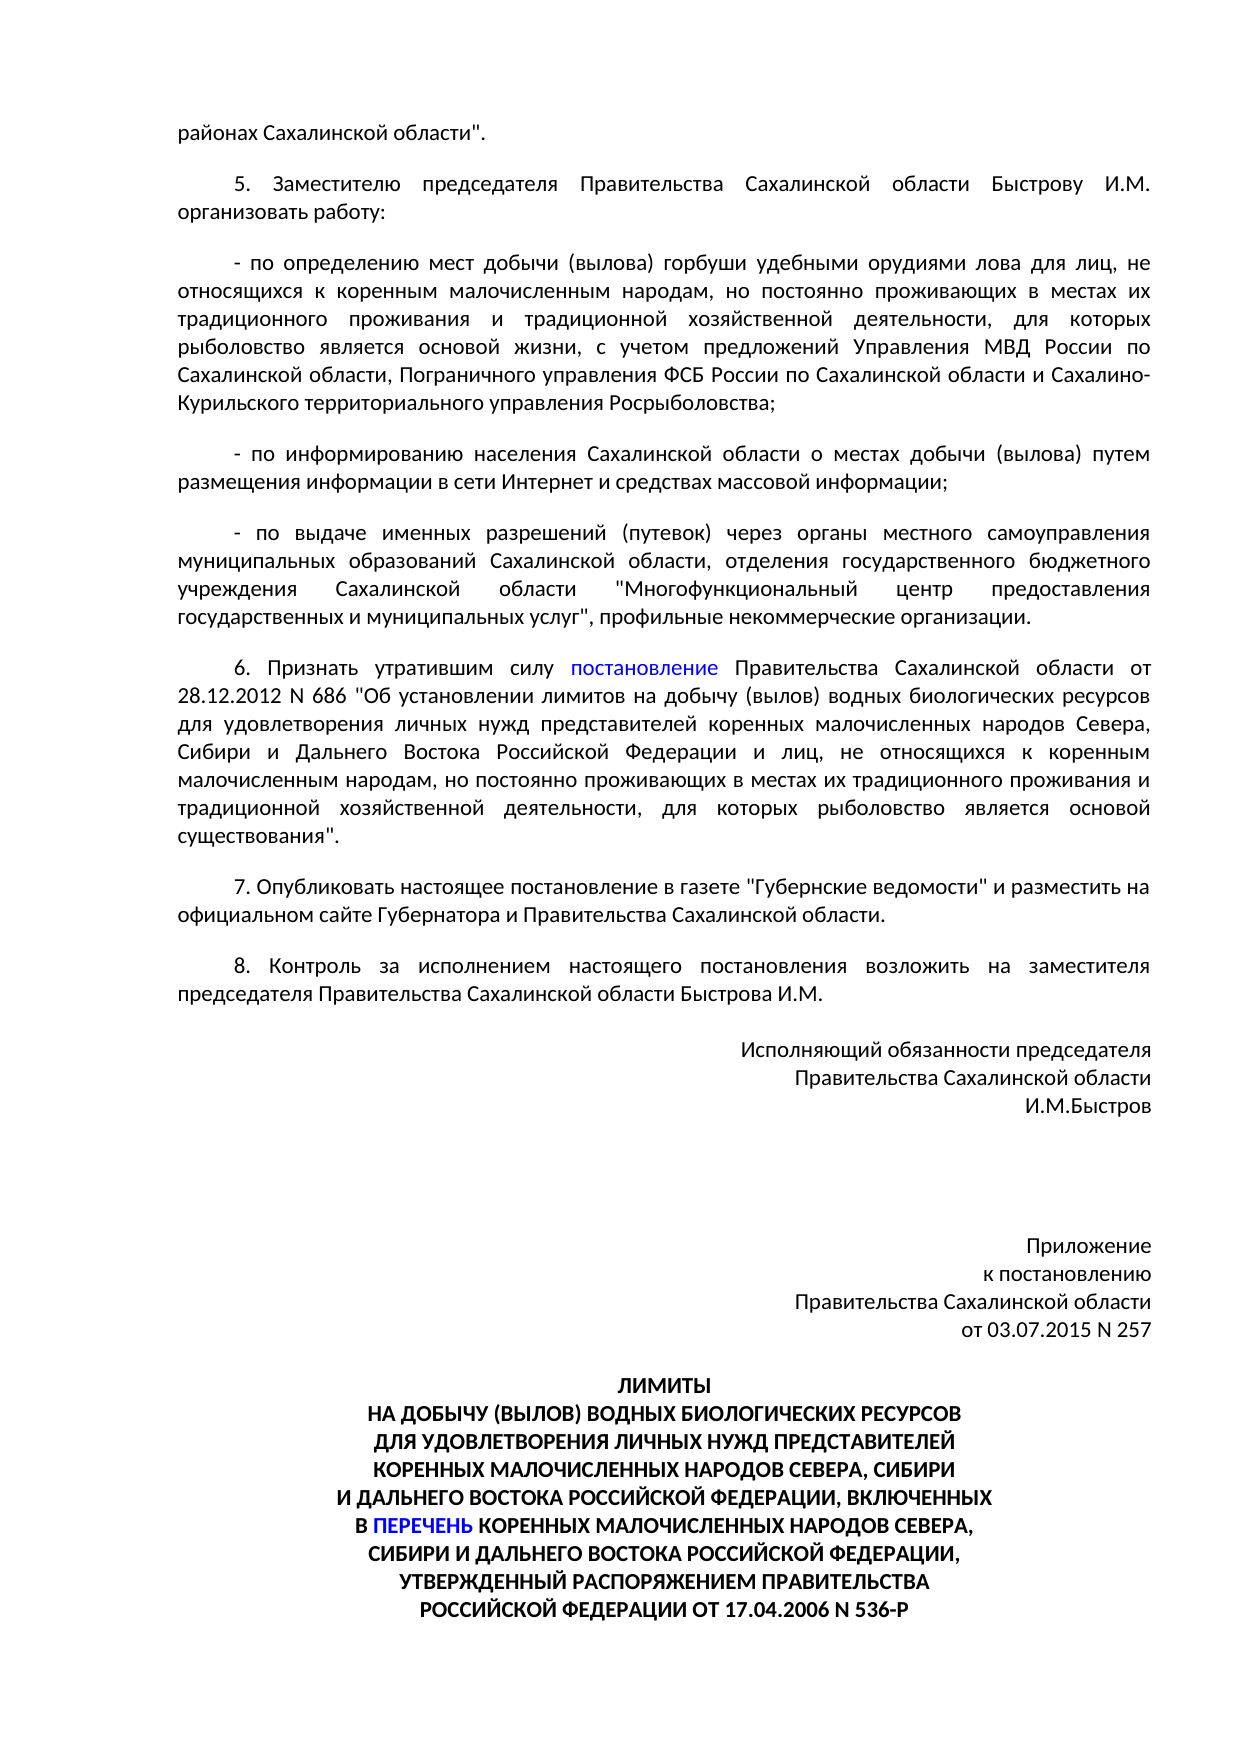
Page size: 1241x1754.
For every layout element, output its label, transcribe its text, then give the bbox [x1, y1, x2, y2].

text 7. Опубликовать настоящее постановление в газете "Губернские ведомости" и разместить на официальном сайте Губернатора и Правительства Сахалинской области. [177, 872, 1152, 928]
text Исполняющий обязанности председателя [177, 1035, 1152, 1063]
text Правительства Сахалинской области [177, 1063, 1152, 1091]
title СИБИРИ И ДАЛЬНЕГО ВОСТОКА РОССИЙСКОЙ ФЕДЕРАЦИИ, [177, 1539, 1152, 1567]
text к постановлению [177, 1259, 1152, 1287]
text Правительства Сахалинской области [177, 1287, 1152, 1315]
title УТВЕРЖДЕННЫЙ РАСПОРЯЖЕНИЕМ ПРАВИТЕЛЬСТВА [177, 1567, 1152, 1596]
text 5. Заместителю председателя Правительства Сахалинской области Быстрову И.М. организовать работу: [177, 169, 1152, 225]
title ДЛЯ УДОВЛЕТВОРЕНИЯ ЛИЧНЫХ НУЖД ПРЕДСТАВИТЕЛЕЙ [177, 1427, 1152, 1455]
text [177, 118, 1152, 146]
title ЛИМИТЫ [177, 1371, 1152, 1399]
title И ДАЛЬНЕГО ВОСТОКА РОССИЙСКОЙ ФЕДЕРАЦИИ, ВКЛЮЧЕННЫХ [177, 1483, 1152, 1511]
title НА ДОБЫЧУ (ВЫЛОВ) ВОДНЫХ БИОЛОГИЧЕСКИХ РЕСУРСОВ [177, 1399, 1152, 1427]
text от 03.07.2015 N 257 [177, 1315, 1152, 1343]
text - по определению мест добычи (вылова) горбуши удебными орудиями лова для лиц, не относящихся к коренным малочисленным народам, но постоянно проживающих в местах их традиционного проживания и традиционной хозяйственной деятельности, для которых рыболовство является основой жизни, с учетом предложений Управления МВД России по Сахалинской области, Пограничного управления ФСБ России по Сахалинской области и Сахалино-Курильского территориального управления Росрыболовства; [177, 248, 1152, 416]
text - по информированию населения Сахалинской области о местах добычи (вылова) путем размещения информации в сети Интернет и средствах массовой информации; [177, 439, 1152, 495]
text - по выдаче именных разрешений (путевок) через органы местного самоуправления муниципальных образований Сахалинской области, отделения государственного бюджетного учреждения Сахалинской области "Многофункциональный центр предоставления государственных и муниципальных услуг", профильные некоммерческие организации. [177, 518, 1152, 630]
text 6. Признать утратившим силу постановление Правительства Сахалинской области от 28.12.2012 N 686 "Об установлении лимитов на добычу (вылов) водных биологических ресурсов для удовлетворения личных нужд представителей коренных малочисленных народов Севера, Сибири и Дальнего Востока Российской Федерации и лиц, не относящихся к коренным малочисленным народам, но постоянно проживающих в местах их традиционного проживания и традиционной хозяйственной деятельности, для которых рыболовство является основой существования". [177, 653, 1152, 849]
text Приложение [177, 1231, 1152, 1259]
title КОРЕННЫХ МАЛОЧИСЛЕННЫХ НАРОДОВ СЕВЕРА, СИБИРИ [177, 1455, 1152, 1483]
title РОССИЙСКОЙ ФЕДЕРАЦИИ ОТ 17.04.2006 N 536-Р [177, 1596, 1152, 1623]
title В ПЕРЕЧЕНЬ КОРЕННЫХ МАЛОЧИСЛЕННЫХ НАРОДОВ СЕВЕРА, [177, 1511, 1152, 1539]
text 8. Контроль за исполнением настоящего постановления возложить на заместителя председателя Правительства Сахалинской области Быстрова И.М. [177, 951, 1152, 1007]
text И.М.Быстров [177, 1091, 1152, 1119]
